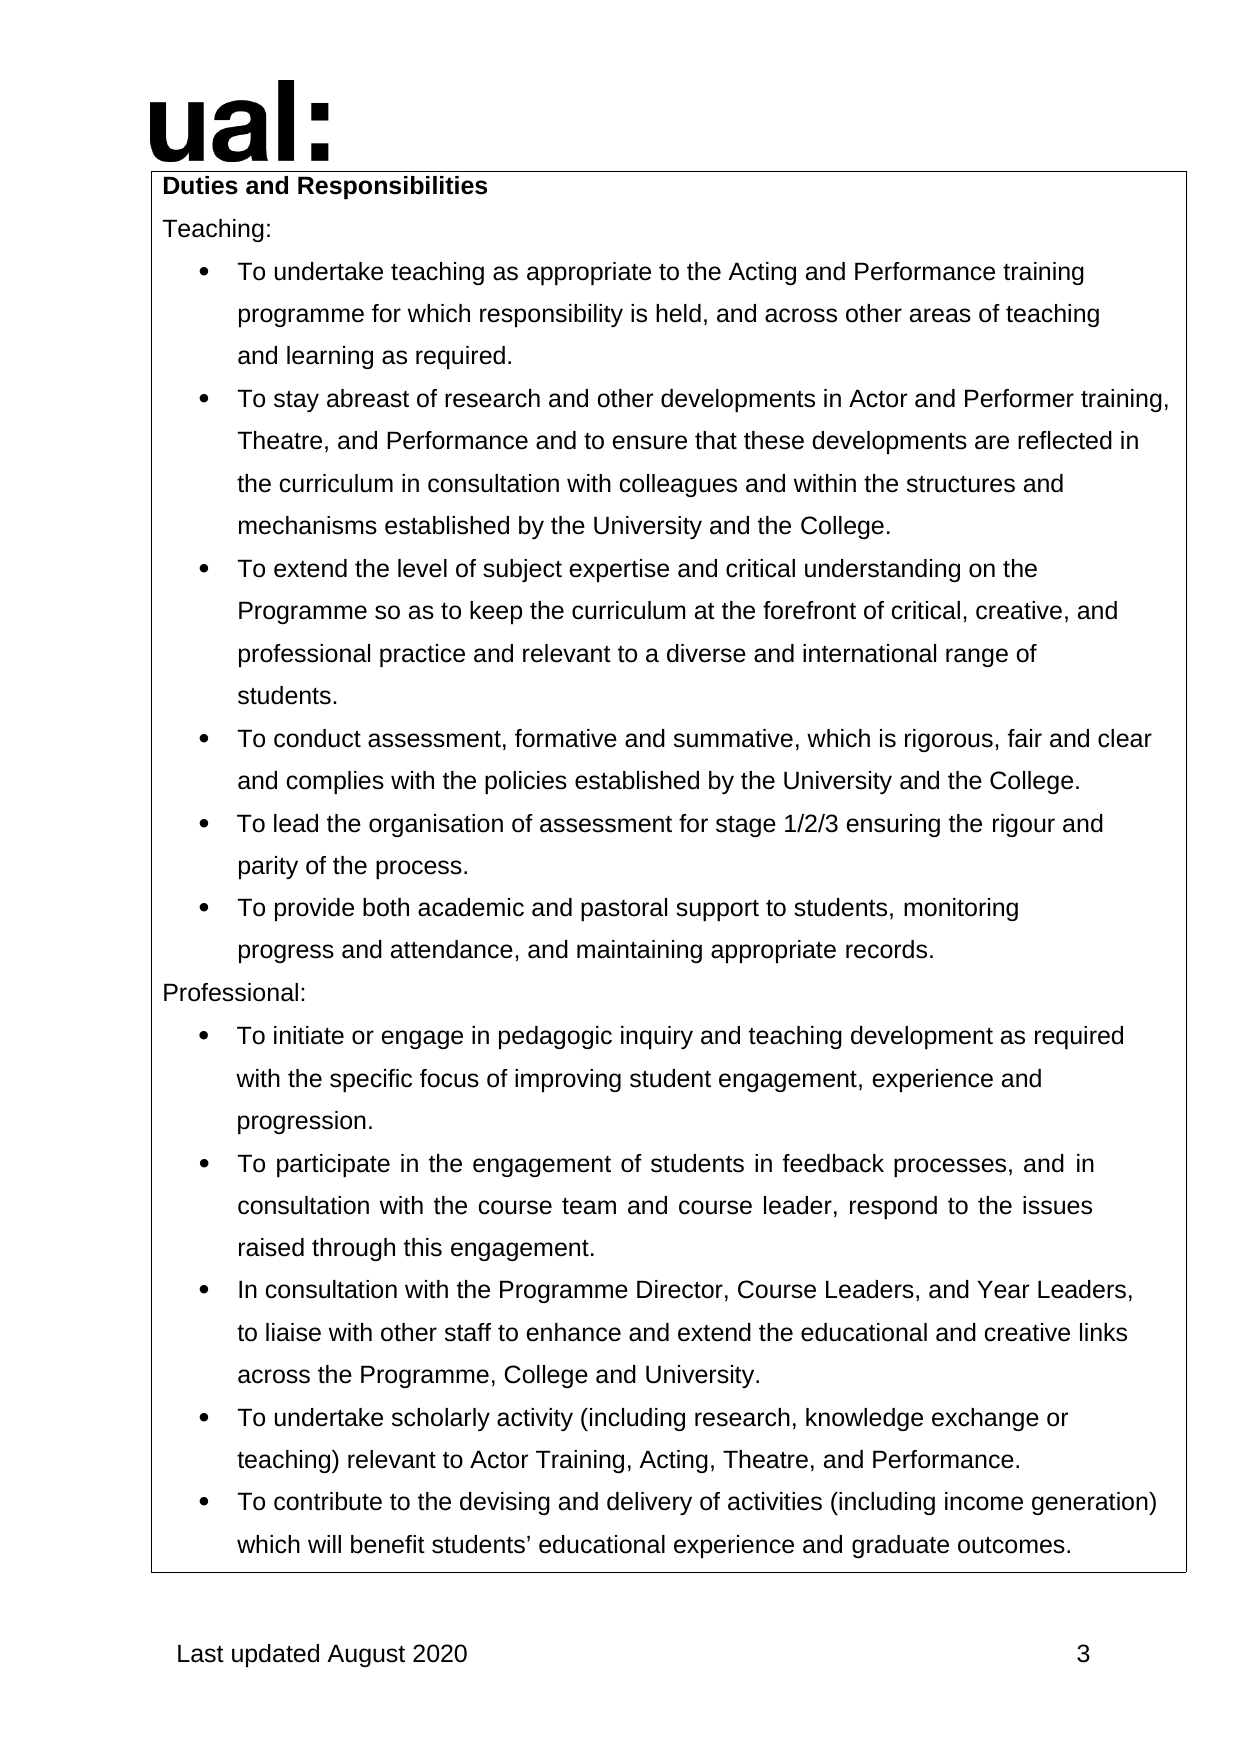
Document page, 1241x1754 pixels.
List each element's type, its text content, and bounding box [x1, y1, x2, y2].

table_cell Duties and Responsibilities Teaching: To undertake teaching as appropriate to the Acting and Performance training programme for which responsibility is held, and across other areas of teaching and learning as required. To stay abreast of research and other developments in Actor and Performer training, Theatre, and Performance and to ensure that these developments are reflected in the curriculum in consultation with colleagues and within the structures and mechanisms established by the University and the College. To extend the level of subject expertise and critical understanding on the Programme so as to keep the curriculum at the forefront of critical, creative, and professional practice and relevant to a diverse and international range of students. To conduct assessment, formative and summative, which is rigorous, fair and clear and complies with the policies established by the University and the College. To lead the organisation of assessment for stage 1/2/3 ensuring the rigour and parity of the process. To provide both academic and pastoral support to students, monitoring progress and attendance, and maintaining appropriate records. Professional: To initiate or engage in pedagogic inquiry and teaching development as required with the specific focus of improving student engagement, experience and progression. To participate in the engagement of students in feedback processes, and in consultation with the course team and course leader, respond to the issues raised through this engagement. In consultation with the Programme Director, Course Leaders, and Year Leaders, to liaise with other staff to enhance and extend the educational and creative links across the Programme, College and University. To undertake scholarly activity (including research, knowledge exchange or teaching) relevant to Actor Training, Acting, Theatre, and Performance. To contribute to the devising and delivery of activities (including income generation) which will benefit students’ educational experience and graduate outcomes. [152, 172, 1186, 1571]
picture [150, 80, 329, 162]
